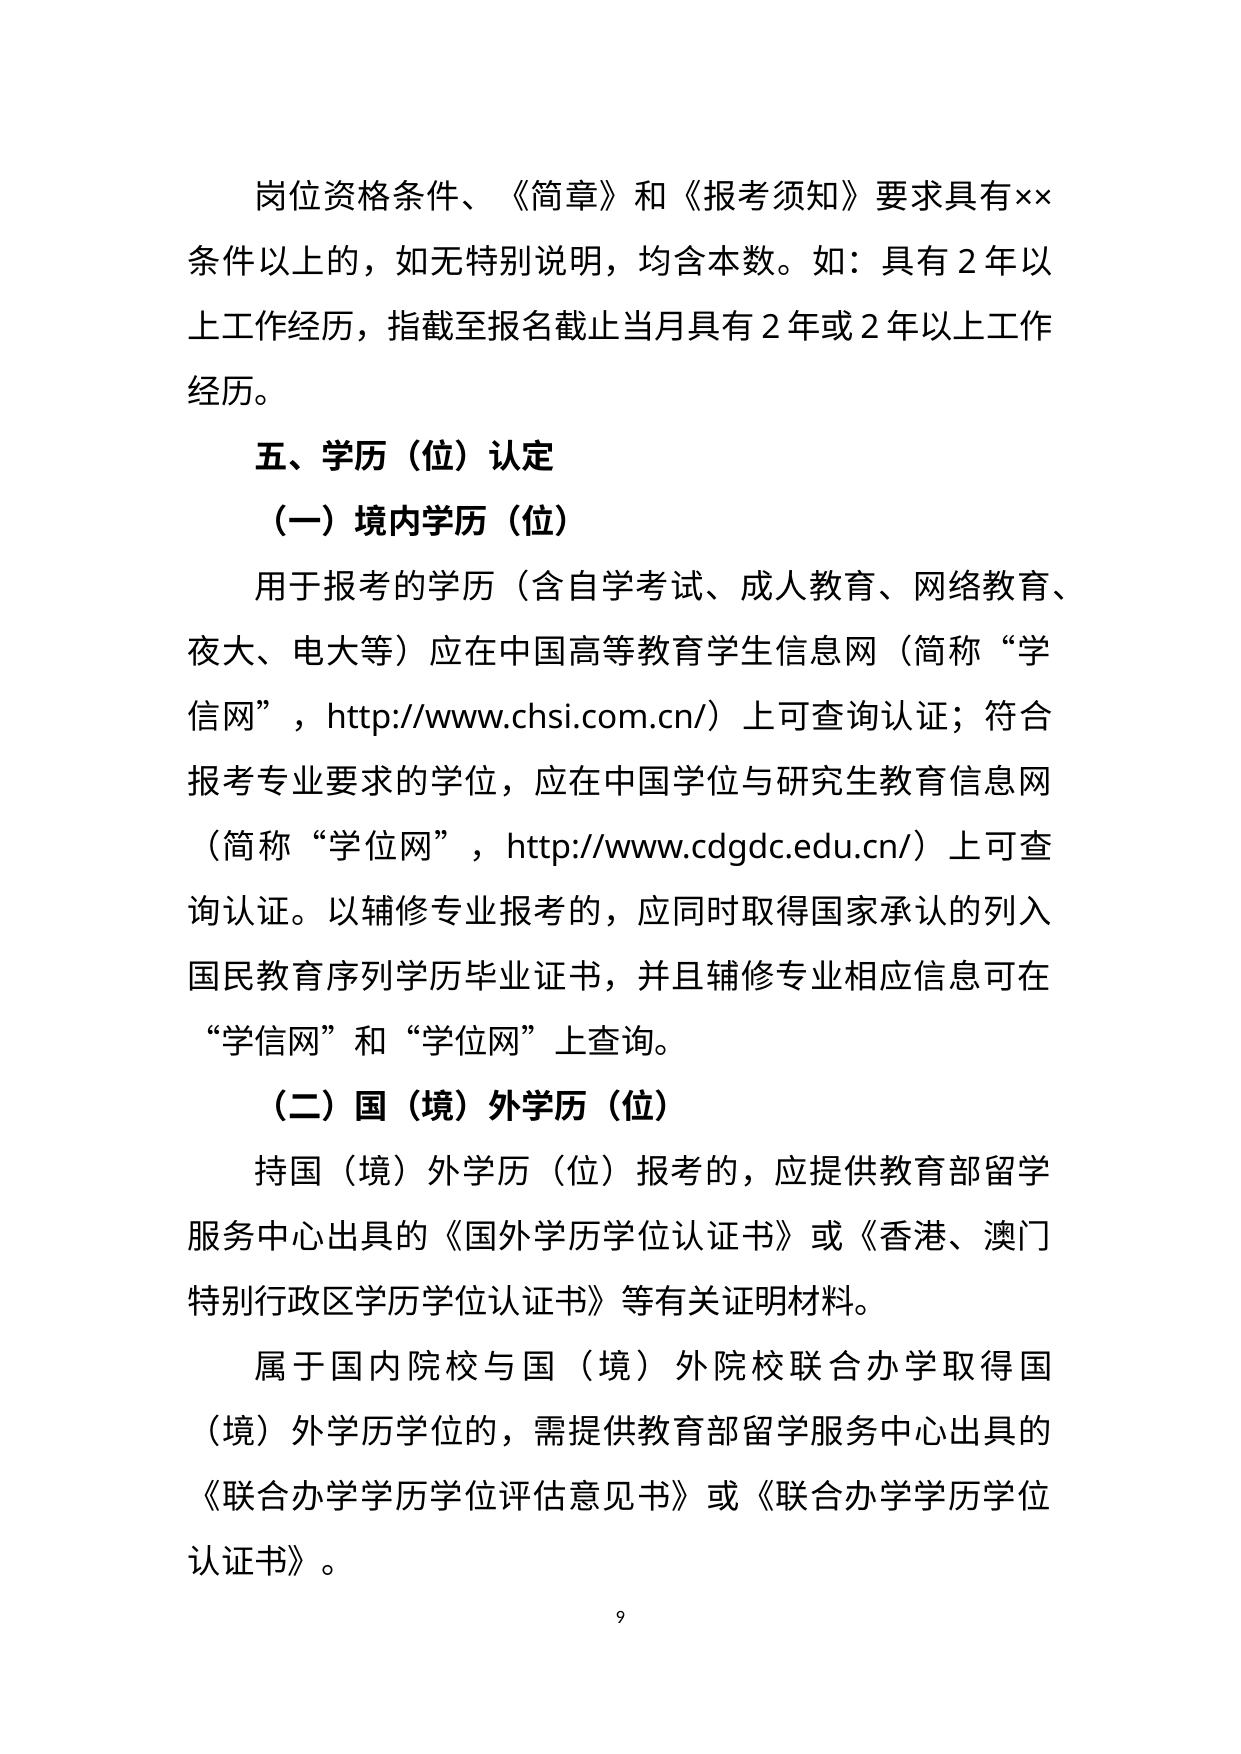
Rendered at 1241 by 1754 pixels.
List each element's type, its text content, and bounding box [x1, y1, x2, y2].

text 持国（境）外学历（位）报考的，应提供教育部留学服务中心出具的《国外学历学位认证书》或《香港、澳门特别行政区学历学位认证书》等有关证明材料。 [187, 1137, 1053, 1332]
text （一）境内学历（位） [187, 487, 1053, 552]
list 学历（位）认定 [187, 422, 1053, 487]
text 属于国内院校与国（境）外院校联合办学取得国（境）外学历学位的，需提供教育部留学服务中心出具的《联合办学学历学位评估意见书》或《联合办学学历学位认证书》。 [187, 1332, 1053, 1592]
text 岗位资格条件、《简章》和《报考须知》要求具有××条件以上的，如无特别说明，均含本数。如：具有2年以上工作经历，指截至报名截止当月具有2年或2年以上工作经历。 [187, 162, 1053, 422]
text 用于报考的学历（含自学考试、成人教育、网络教育、夜大、电大等）应在中国高等教育学生信息网（简称“学信网”，http://www.chsi.com.cn/）上可查询认证；符合报考专业要求的学位，应在中国学位与研究生教育信息网（简称“学位网”，http://www.cdgdc.edu.cn/）上可查询认证。以辅修专业报考的，应同时取得国家承认的列入国民教育序列学历毕业证书，并且辅修专业相应信息可在“学信网”和“学位网”上查询。 [187, 552, 1053, 1072]
text （二）国（境）外学历（位） [187, 1072, 1053, 1137]
